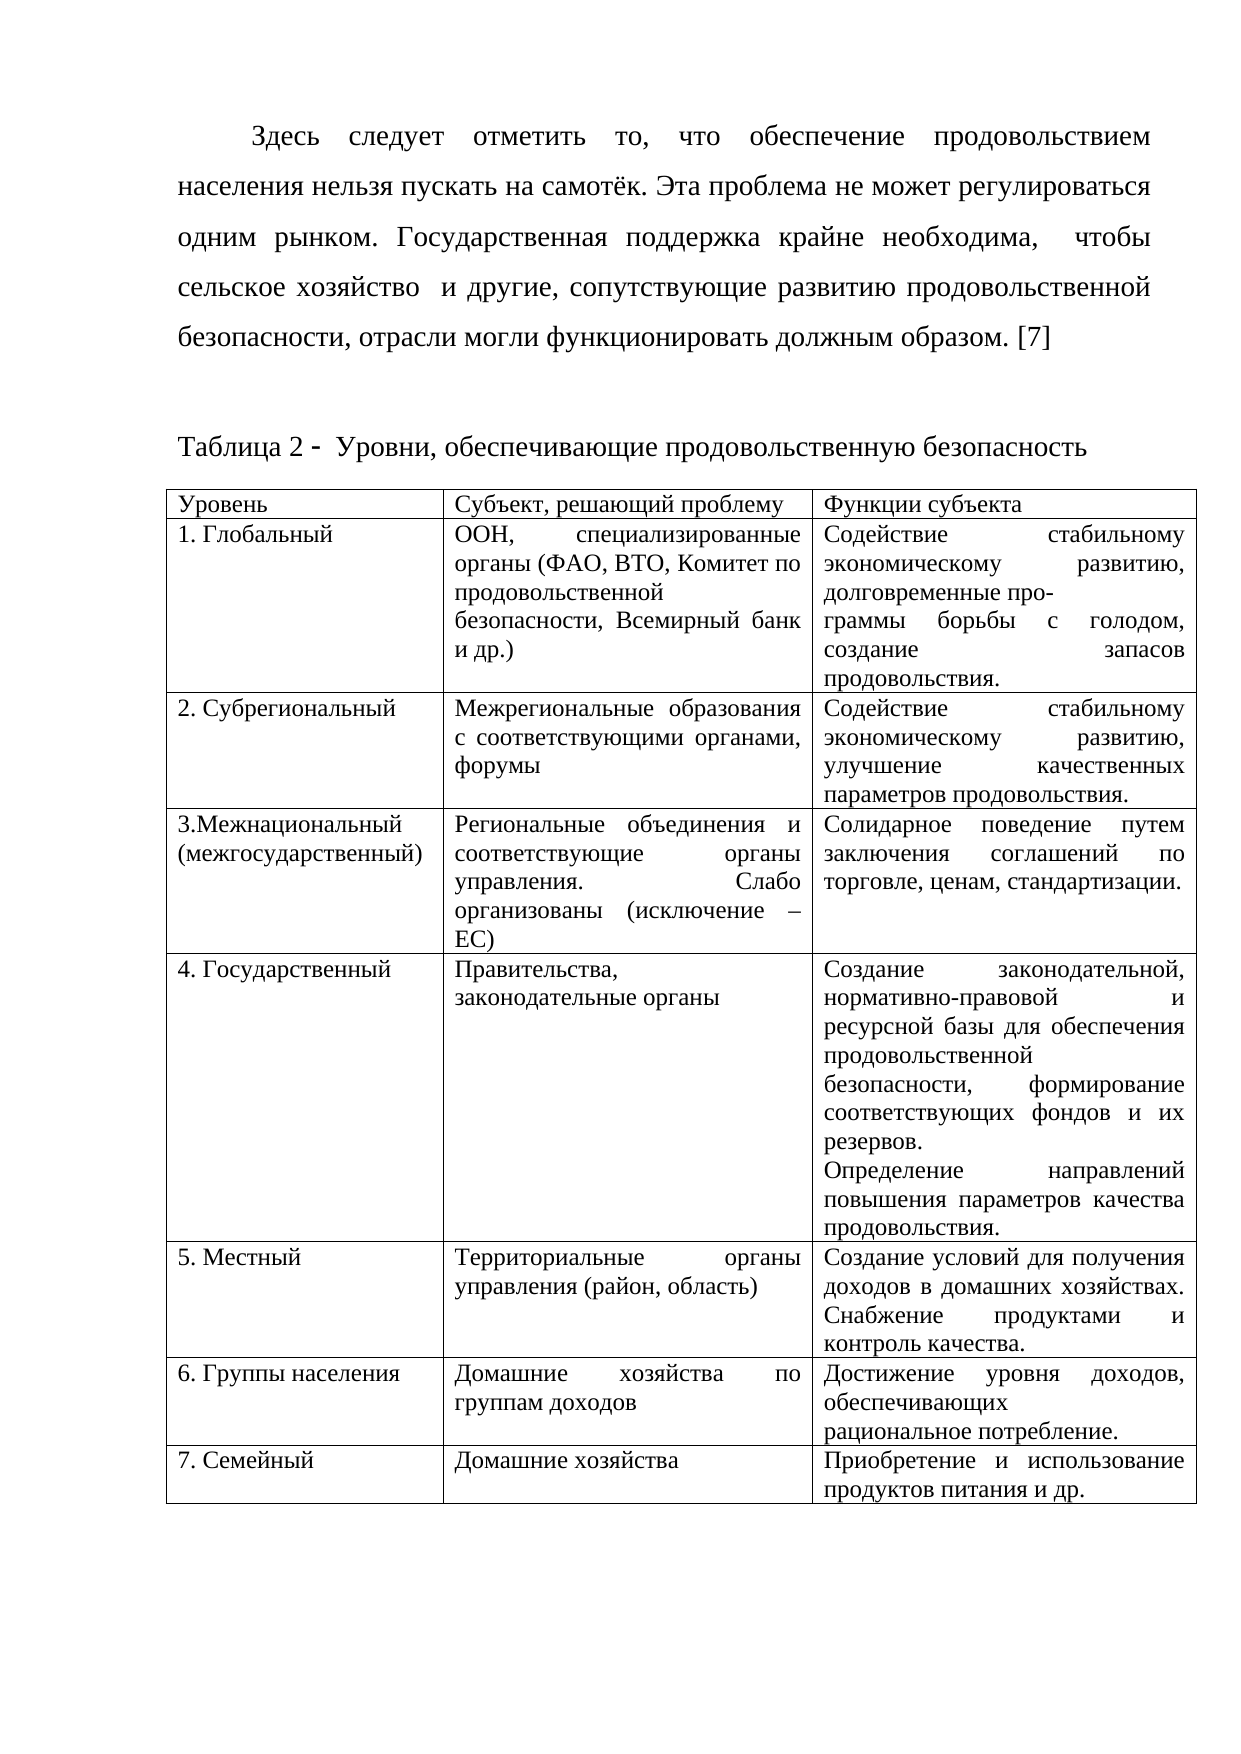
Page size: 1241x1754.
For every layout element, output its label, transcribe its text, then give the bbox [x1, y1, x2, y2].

table_cell Территориальные органы управления (район, область) [444, 1242, 812, 1357]
table_cell Региональные объединения и соответствующие органы управления. Слабо организованы (исключение – ЕС) [444, 809, 812, 953]
text Таблица 2 Уровни, обеспечивающие продовольственную безопасность [177, 429, 1152, 463]
table_cell 1. Глобальный [167, 519, 443, 692]
table_header Уровень [167, 490, 443, 518]
text Здесь следует отметить то, что обеспечение продовольствием населения нельзя пускать на самотёк. Эта проблема не может регулироваться одним рынком. Государственная поддержка крайне необходима, чтобы сельское хозяйство и другие, сопутствующие развитию продовольственной безопасности, отрасли могли функционировать должным образом. [7] [177, 118, 1152, 353]
table_cell Создание условий для получения доходов в домашних хозяйствах. Снабжение продуктами и контроль качества. [813, 1242, 1196, 1357]
table_header Субъект, решающий проблему [444, 490, 812, 518]
table_cell Домашние хозяйства по группам доходов [444, 1358, 812, 1444]
table_cell Содействие стабильному экономическому развитию, долговременные про- граммы борьбы с голодом, создание запасов продовольствия. [813, 519, 1196, 692]
table_cell 7. Семейный [167, 1446, 443, 1503]
table_cell Достижение уровня доходов, обеспечивающих рациональное потребление. [813, 1358, 1196, 1444]
table_cell 2. Субрегиональный [167, 693, 443, 808]
table_cell Солидарное поведение путем заключения соглашений по торговле, ценам, стандартизации. [813, 809, 1196, 953]
table_cell Создание законодательной, нормативно-правовой и ресурсной базы для обеспечения продовольственной безопасности, формирование соответствующих фондов и их резервов. Определение направлений повышения параметров качества продовольствия. [813, 954, 1196, 1241]
table_cell Содействие стабильному экономическому развитию, улучшение качественных параметров продовольствия. [813, 693, 1196, 808]
table_header Функции субъекта [813, 490, 1196, 518]
table_cell Приобретение и использование продуктов питания и др. [813, 1446, 1196, 1503]
table_cell 5. Местный [167, 1242, 443, 1357]
table_cell Межрегиональные образования с соответствующими органами, форумы [444, 693, 812, 808]
table_cell 3.Межнациональный (межгосударственный) [167, 809, 443, 953]
table_cell 6. Группы населения [167, 1358, 443, 1444]
table_cell 4. Государственный [167, 954, 443, 1241]
table_cell ООН, специализированные органы (ФАО, ВТО, Комитет по продовольственной безопасности, Всемирный банк и др.) [444, 519, 812, 692]
table_cell Домашние хозяйства [444, 1446, 812, 1503]
table_cell Правительства, законодательные органы [444, 954, 812, 1241]
